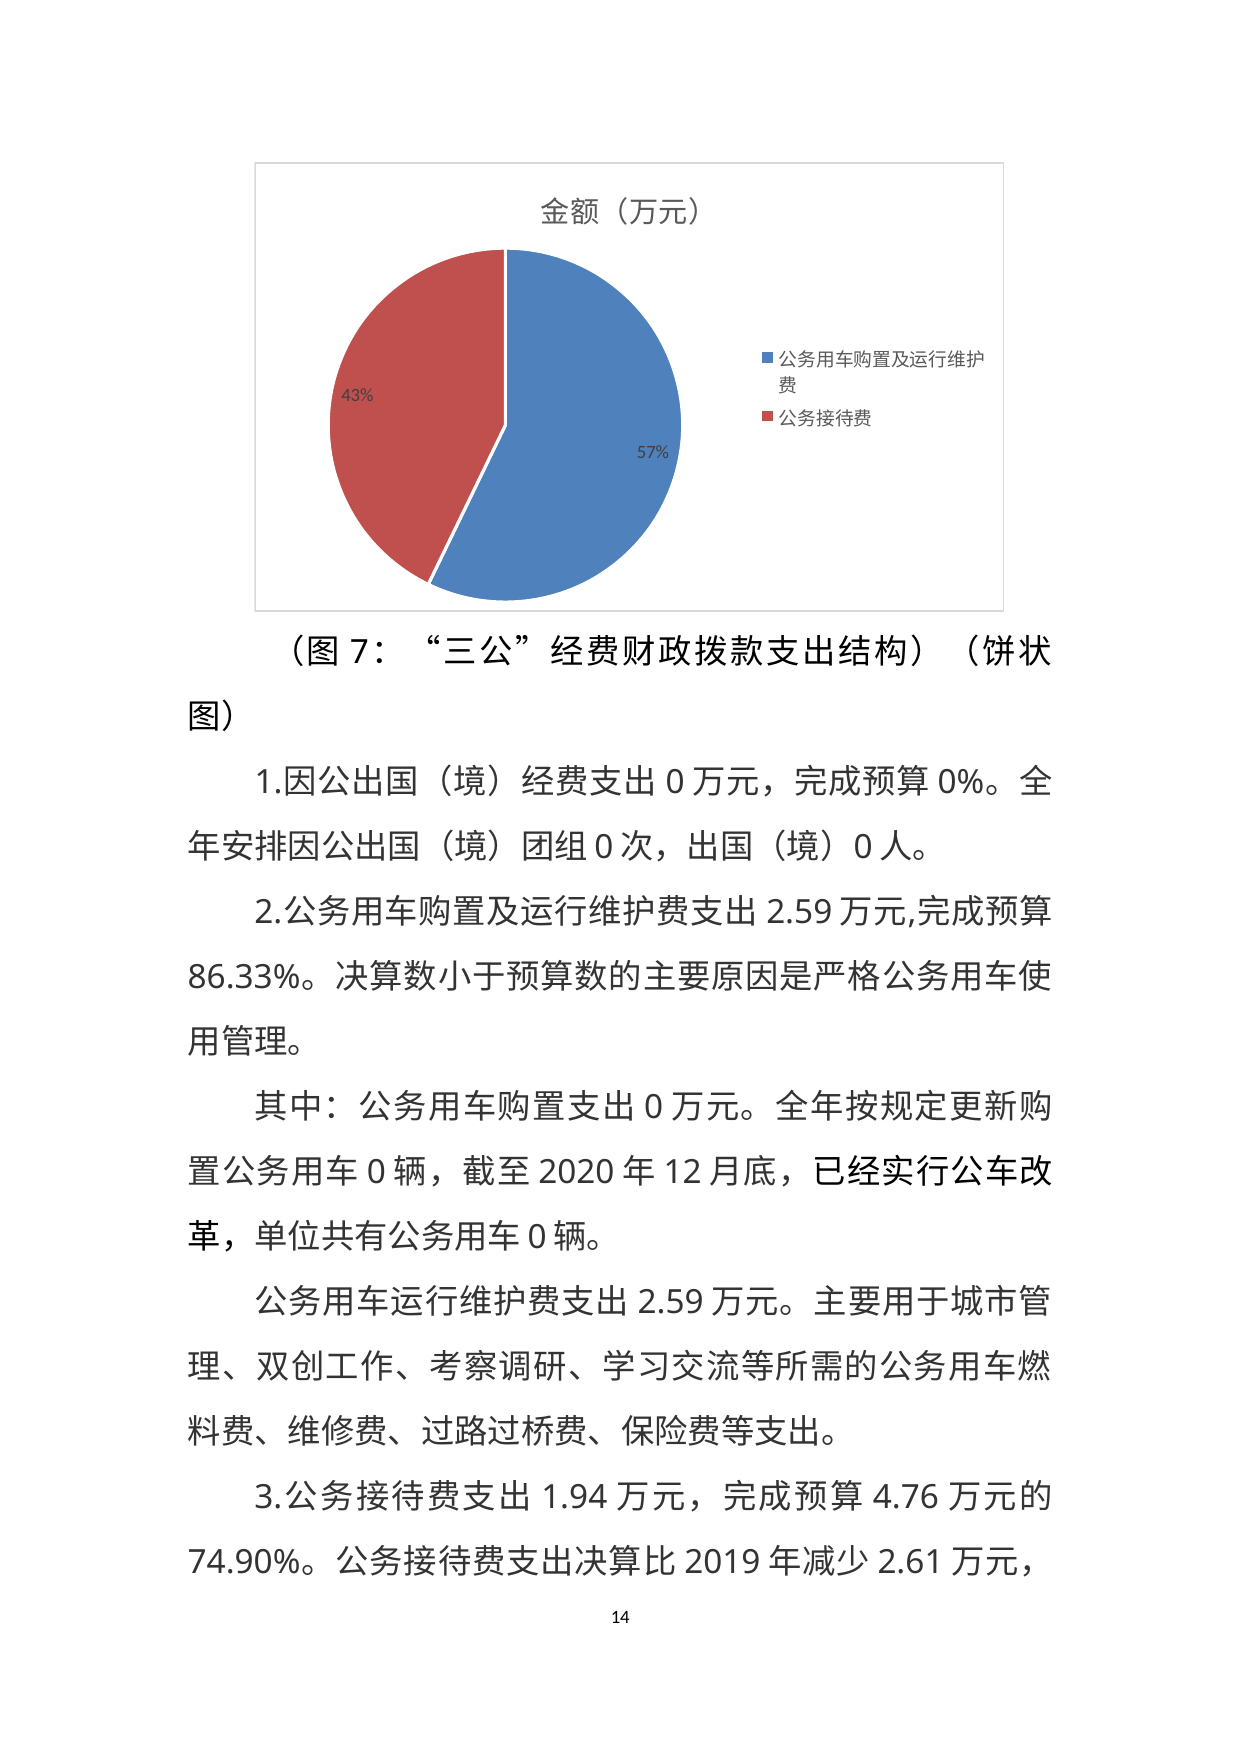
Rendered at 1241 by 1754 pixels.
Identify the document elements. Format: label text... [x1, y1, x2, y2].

text 2.公务用车购置及运行维护费支出2.59万元,完成预算86.33%。决算数小于预算数的主要原因是严格公务用车使用管理。 [187, 877, 1053, 1072]
text 1.因公出国（境）经费支出0万元，完成预算0%。全年安排因公出国（境）团组0次，出国（境）0人。 [187, 747, 1053, 877]
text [187, 1462, 1053, 1592]
text 公务用车运行维护费支出2.59万元。主要用于城市管理、双创工作、考察调研、学习交流等所需的公务用车燃料费、维修费、过路过桥费、保险费等支出。 [187, 1267, 1053, 1462]
text （图7：“三公”经费财政拨款支出结构）（饼状图） [187, 617, 1053, 747]
text 其中：公务用车购置支出0万元。全年按规定更新购置公务用车0辆，截至2020年12月底，已经实行公车改革，单位共有公务用车0辆。 [187, 1072, 1053, 1267]
